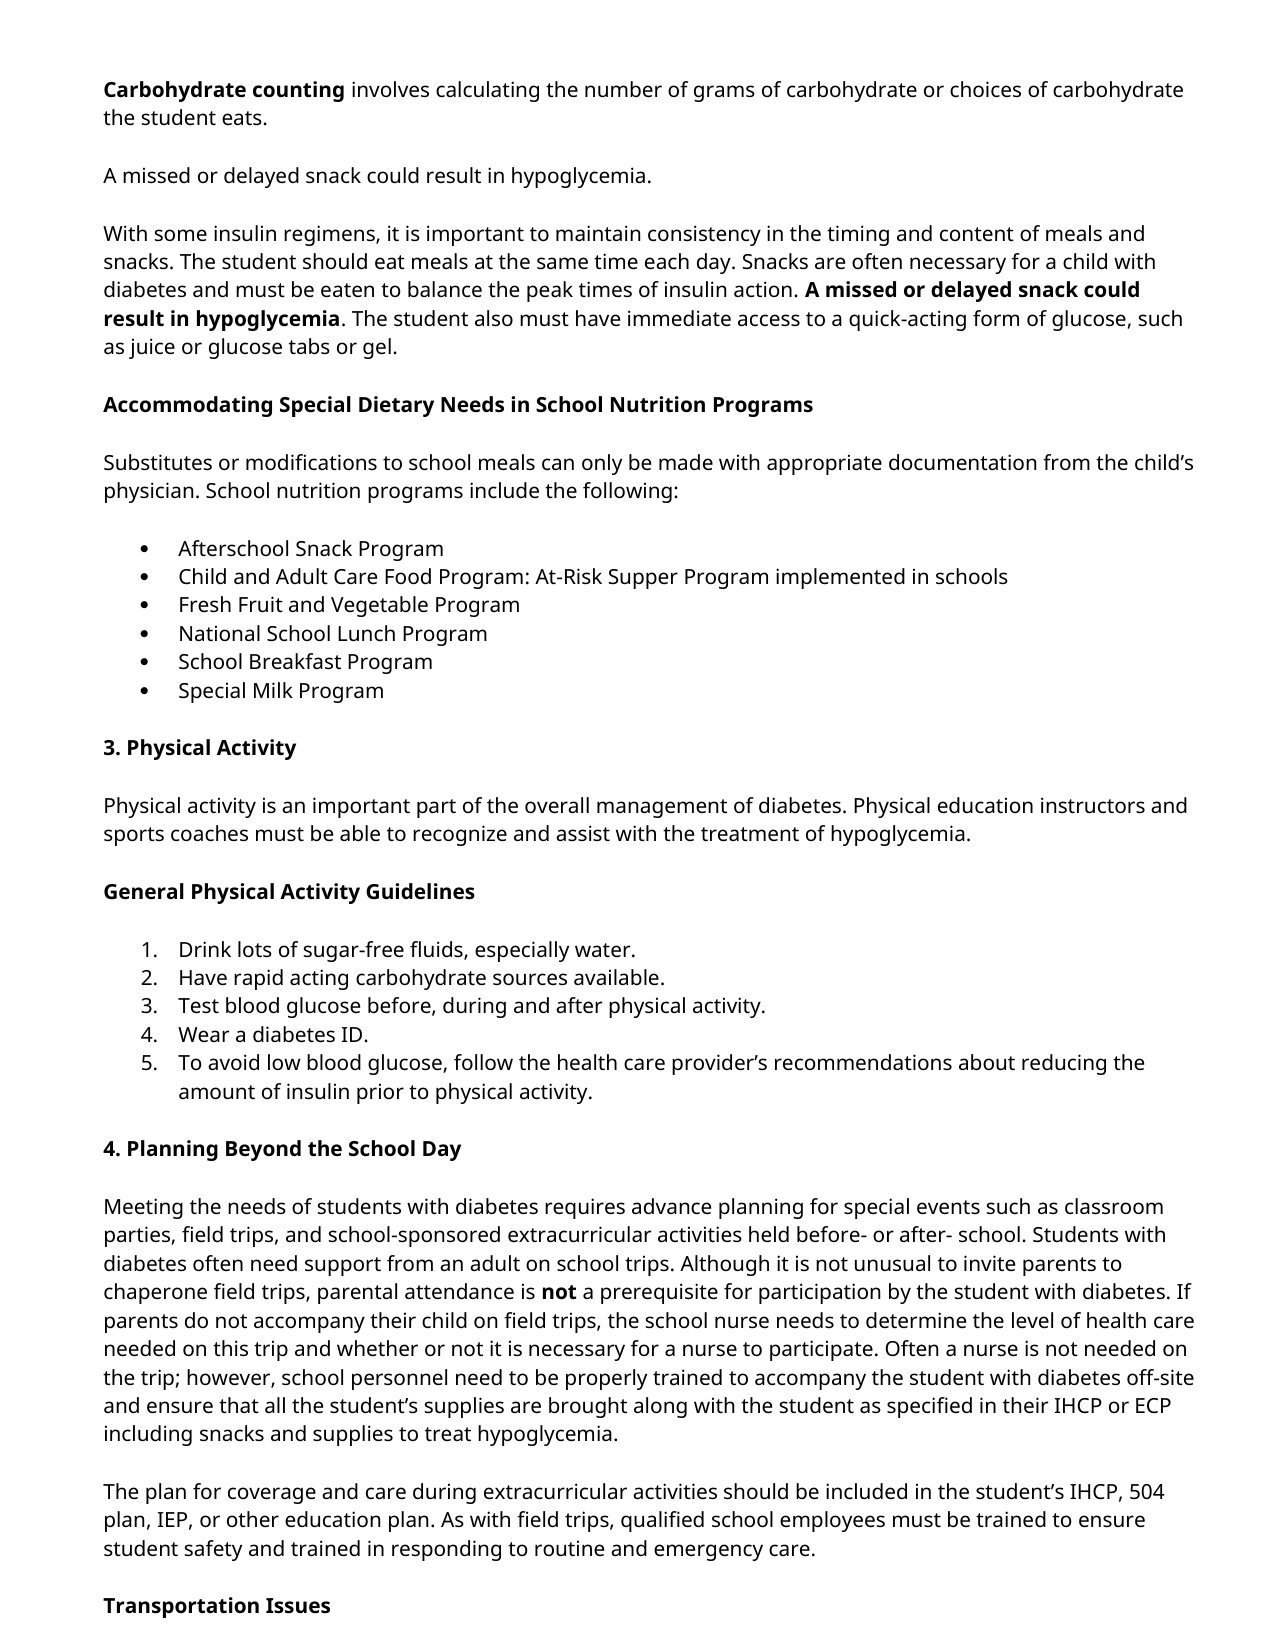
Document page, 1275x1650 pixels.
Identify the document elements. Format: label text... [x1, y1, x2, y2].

list Fresh Fruit and Vegetable Program [141, 591, 1200, 619]
text With some insulin regimens, it is important to maintain consistency in the timing and content of meals and snacks. The student should eat meals at the same time each day. Snacks are often necessary for a child with diabetes and must be eaten to balance the peak times of insulin action. A missed or delayed snack could result in hypoglycemia. The student also must have immediate access to a quick-acting form of glucose, such as juice or glucose tabs or gel. [103, 219, 1200, 361]
list Have rapid acting carbohydrate sources available. [141, 963, 1200, 992]
text 3. Physical Activity [103, 733, 1200, 762]
list Test blood glucose before, during and after physical activity. [141, 992, 1200, 1020]
text The plan for coverage and care during extracurricular activities should be included in the student’s IHCP, 504 plan, IEP, or other education plan. As with field trips, qualified school employees must be trained to ensure student safety and trained in responding to routine and emergency care. [103, 1477, 1200, 1562]
text Physical activity is an important part of the overall management of diabetes. Physical education instructors and sports coaches must be able to recognize and assist with the treatment of hypoglycemia. [103, 791, 1200, 848]
text Meeting the needs of students with diabetes requires advance planning for special events such as classroom parties, field trips, and school-sponsored extracurricular activities held before- or after- school. Students with diabetes often need support from an adult on school trips. Although it is not unusual to invite parents to chaperone field trips, parental attendance is not a prerequisite for participation by the student with diabetes. If parents do not accompany their child on field trips, the school nurse needs to determine the level of health care needed on this trip and whether or not it is necessary for a nurse to participate. Often a nurse is not needed on the trip; however, school personnel need to be properly trained to accompany the student with diabetes off-site and ensure that all the student’s supplies are brought along with the student as specified in their IHCP or ECP including snacks and supplies to treat hypoglycemia. [103, 1192, 1200, 1448]
text Carbohydrate counting involves calculating the number of grams of carbohydrate or choices of carbohydrate the student eats. [103, 75, 1200, 132]
list To avoid low blood glucose, follow the health care provider’s recommendations about reducing the amount of insulin prior to physical activity. [141, 1048, 1200, 1105]
list Drink lots of sugar-free fluids, especially water. [141, 935, 1200, 963]
list Wear a diabetes ID. [141, 1020, 1200, 1048]
text Transportation Issues [103, 1592, 1200, 1620]
text A missed or delayed snack could result in hypoglycemia. [103, 161, 1200, 189]
text Substitutes or modifications to school meals can only be made with appropriate documentation from the child’s physician. School nutrition programs include the following: [103, 448, 1200, 504]
text 4. Planning Beyond the School Day [103, 1134, 1200, 1163]
text General Physical Activity Guidelines [103, 877, 1200, 906]
list School Breakfast Program [141, 647, 1200, 676]
list National School Lunch Program [141, 619, 1200, 647]
text Accommodating Special Dietary Needs in School Nutrition Programs [103, 390, 1200, 418]
list Special Milk Program [141, 676, 1200, 704]
list Afterschool Snack Program [141, 534, 1200, 562]
list Child and Adult Care Food Program: At-Risk Supper Program implemented in schools [141, 562, 1200, 591]
